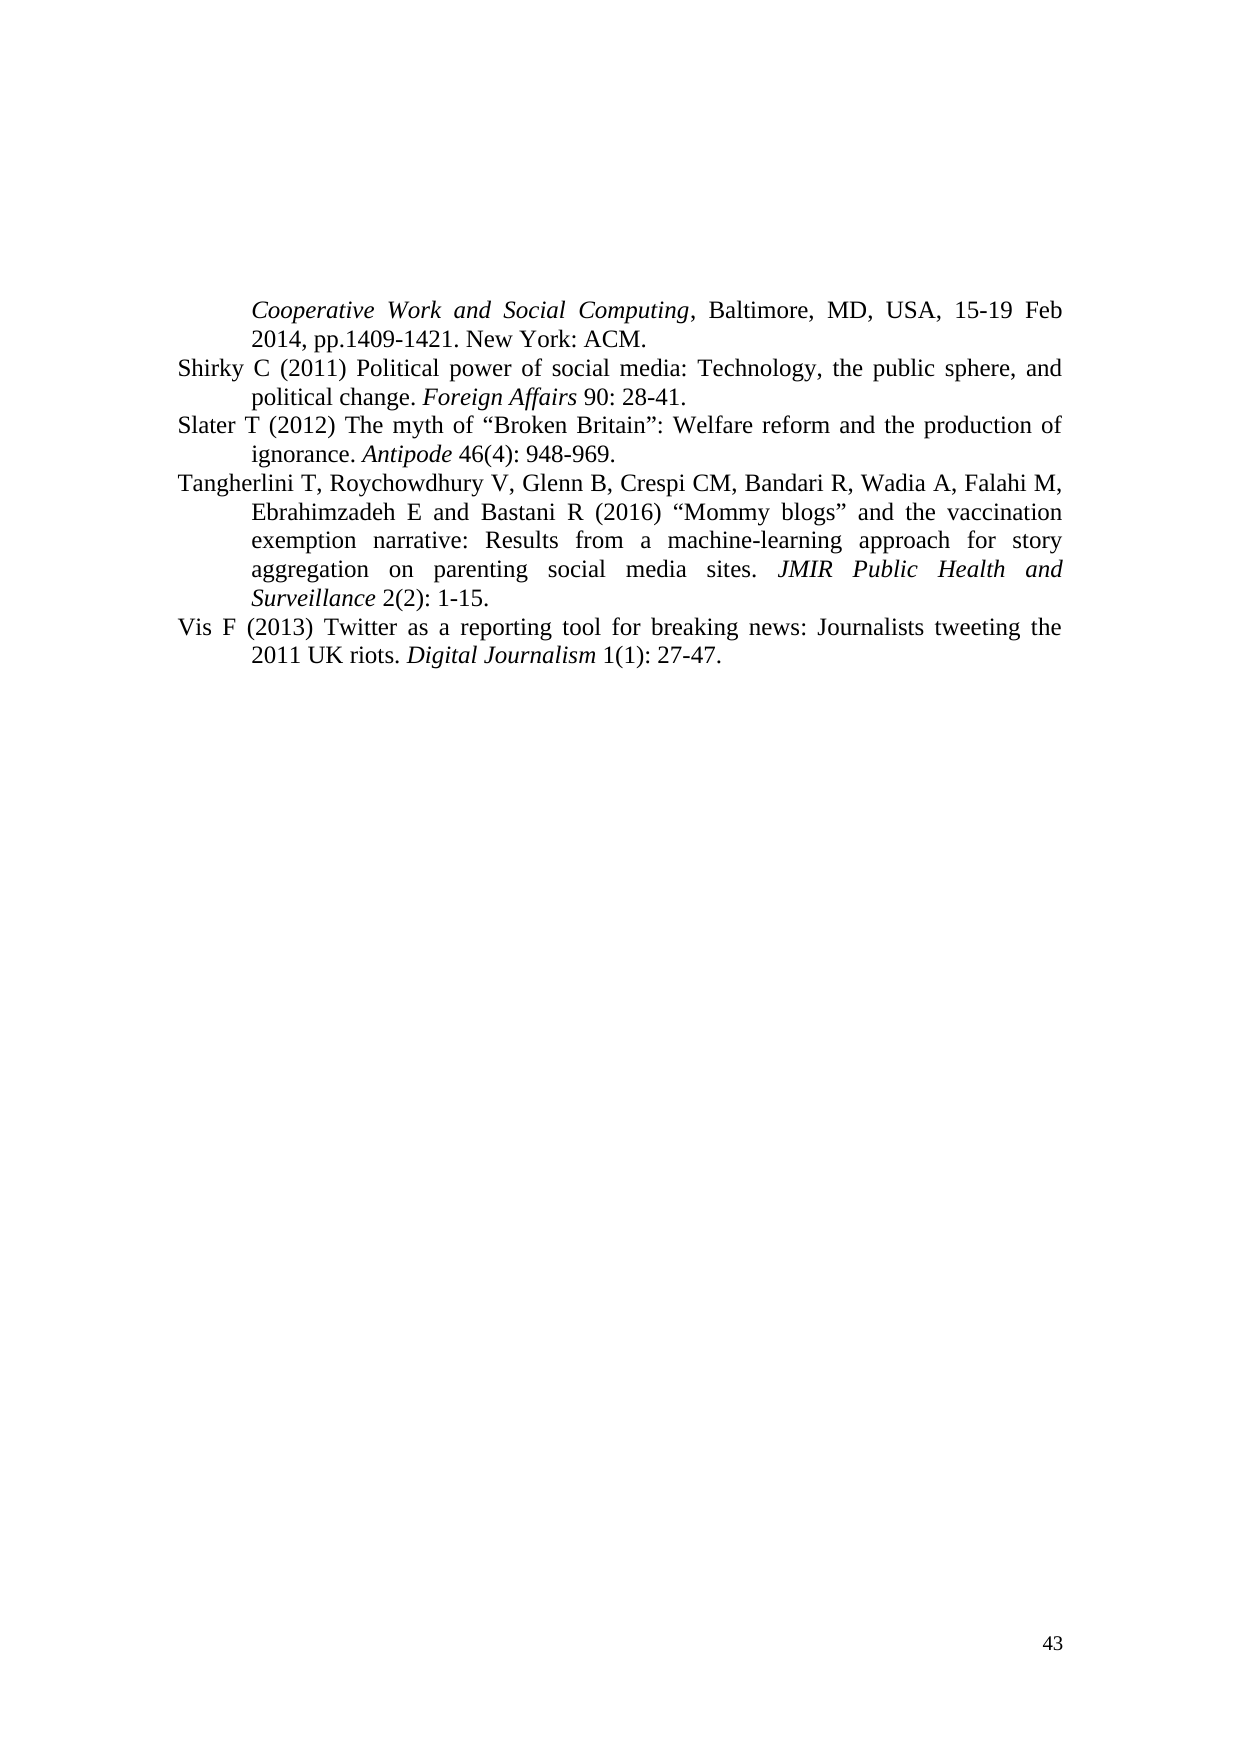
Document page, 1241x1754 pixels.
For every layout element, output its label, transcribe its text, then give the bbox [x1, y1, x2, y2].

text Shirky C (2011) Political power of social media: Technology, the public sphere, and political change. Foreign Affairs 90: 28-41. [177, 353, 1063, 410]
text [177, 295, 1063, 353]
text Vis F (2013) Twitter as a reporting tool for breaking news: Journalists tweeting the 2011 UK riots. Digital Journalism 1(1): 27-47. [177, 612, 1063, 669]
text Slater T (2012) The myth of “Broken Britain”: Welfare reform and the production of ignorance. Antipode 46(4): 948-969. [177, 410, 1063, 468]
text Tangherlini T, Roychowdhury V, Glenn B, Crespi CM, Bandari R, Wadia A, Falahi M, Ebrahimzadeh E and Bastani R (2016) “Mommy blogs” and the vaccination exemption narrative: Results from a machine-learning approach for story aggregation on parenting social media sites. JMIR Public Health and Surveillance 2(2): 1-15. [177, 468, 1063, 612]
